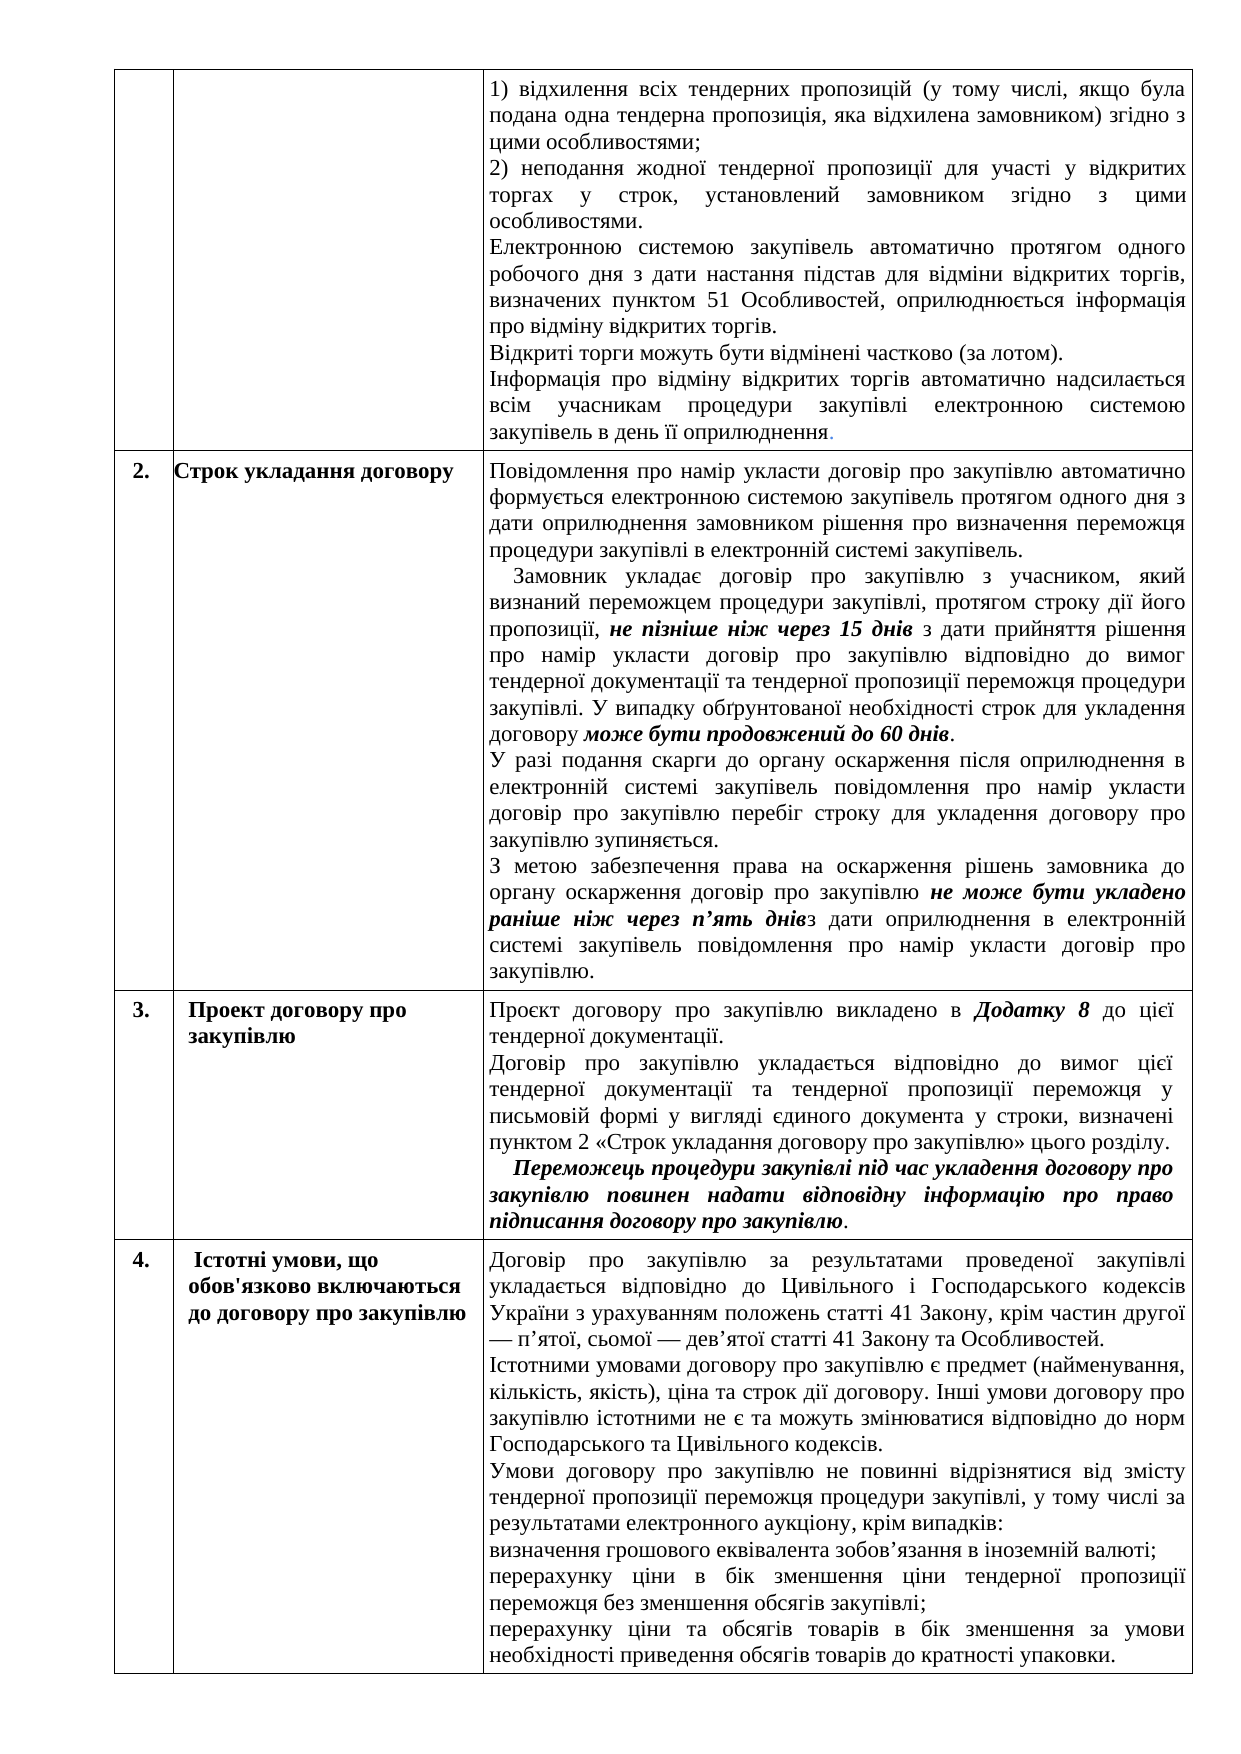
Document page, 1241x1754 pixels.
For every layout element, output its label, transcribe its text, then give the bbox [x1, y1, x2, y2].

table_cell Повідомлення про намір укласти договір про закупівлю автоматично формується електронною системою закупівель протягом одного дня з дати оприлюднення замовником рішення про визначення переможця процедури закупівлі в електронній системі закупівель. Замовник укладає договір про закупівлю з учасником, який визнаний переможцем процедури закупівлі, протягом строку дії його пропозиції, не пізніше ніж через 15 днів з дати прийняття рішення про намір укласти договір про закупівлю відповідно до вимог тендерної документації та тендерної пропозиції переможця процедури закупівлі. У випадку обґрунтованої необхідності строк для укладення договору може бути продовжений до 60 днів. У разі подання скарги до органу оскарження після оприлюднення в електронній системі закупівель повідомлення про намір укласти договір про закупівлю перебіг строку для укладення договору про закупівлю зупиняється. З метою забезпечення права на оскарження рішень замовника до органу оскарження договір про закупівлю не може бути укладено раніше ніж через п’ять днівз дати оприлюднення в електронній системі закупівель повідомлення про намір укласти договір про закупівлю. [484, 451, 1192, 989]
table_cell Проєкт договору про закупівлю викладено в Додатку 8 до цієї тендерної документації. Договір про закупівлю укладається відповідно до вимог цієї тендерної документації та тендерної пропозиції переможця у письмовій формі у вигляді єдиного документа у строки, визначені пунктом 2 «Строк укладання договору про закупівлю» цього розділу. Переможець процедури закупівлі під час укладення договору про закупівлю повинен надати відповідну інформацію про право підписання договору про закупівлю. [484, 991, 1192, 1239]
table_cell 2. [115, 451, 173, 989]
table_cell Проект договору про закупівлю [174, 991, 483, 1239]
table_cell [484, 1240, 1192, 1673]
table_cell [174, 70, 483, 450]
table_cell 3. [115, 991, 173, 1239]
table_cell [174, 1240, 483, 1673]
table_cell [484, 70, 1192, 450]
table_cell 1. [115, 70, 173, 450]
table_cell Строк укладання договору [174, 451, 483, 989]
table_cell 4. [115, 1240, 173, 1673]
